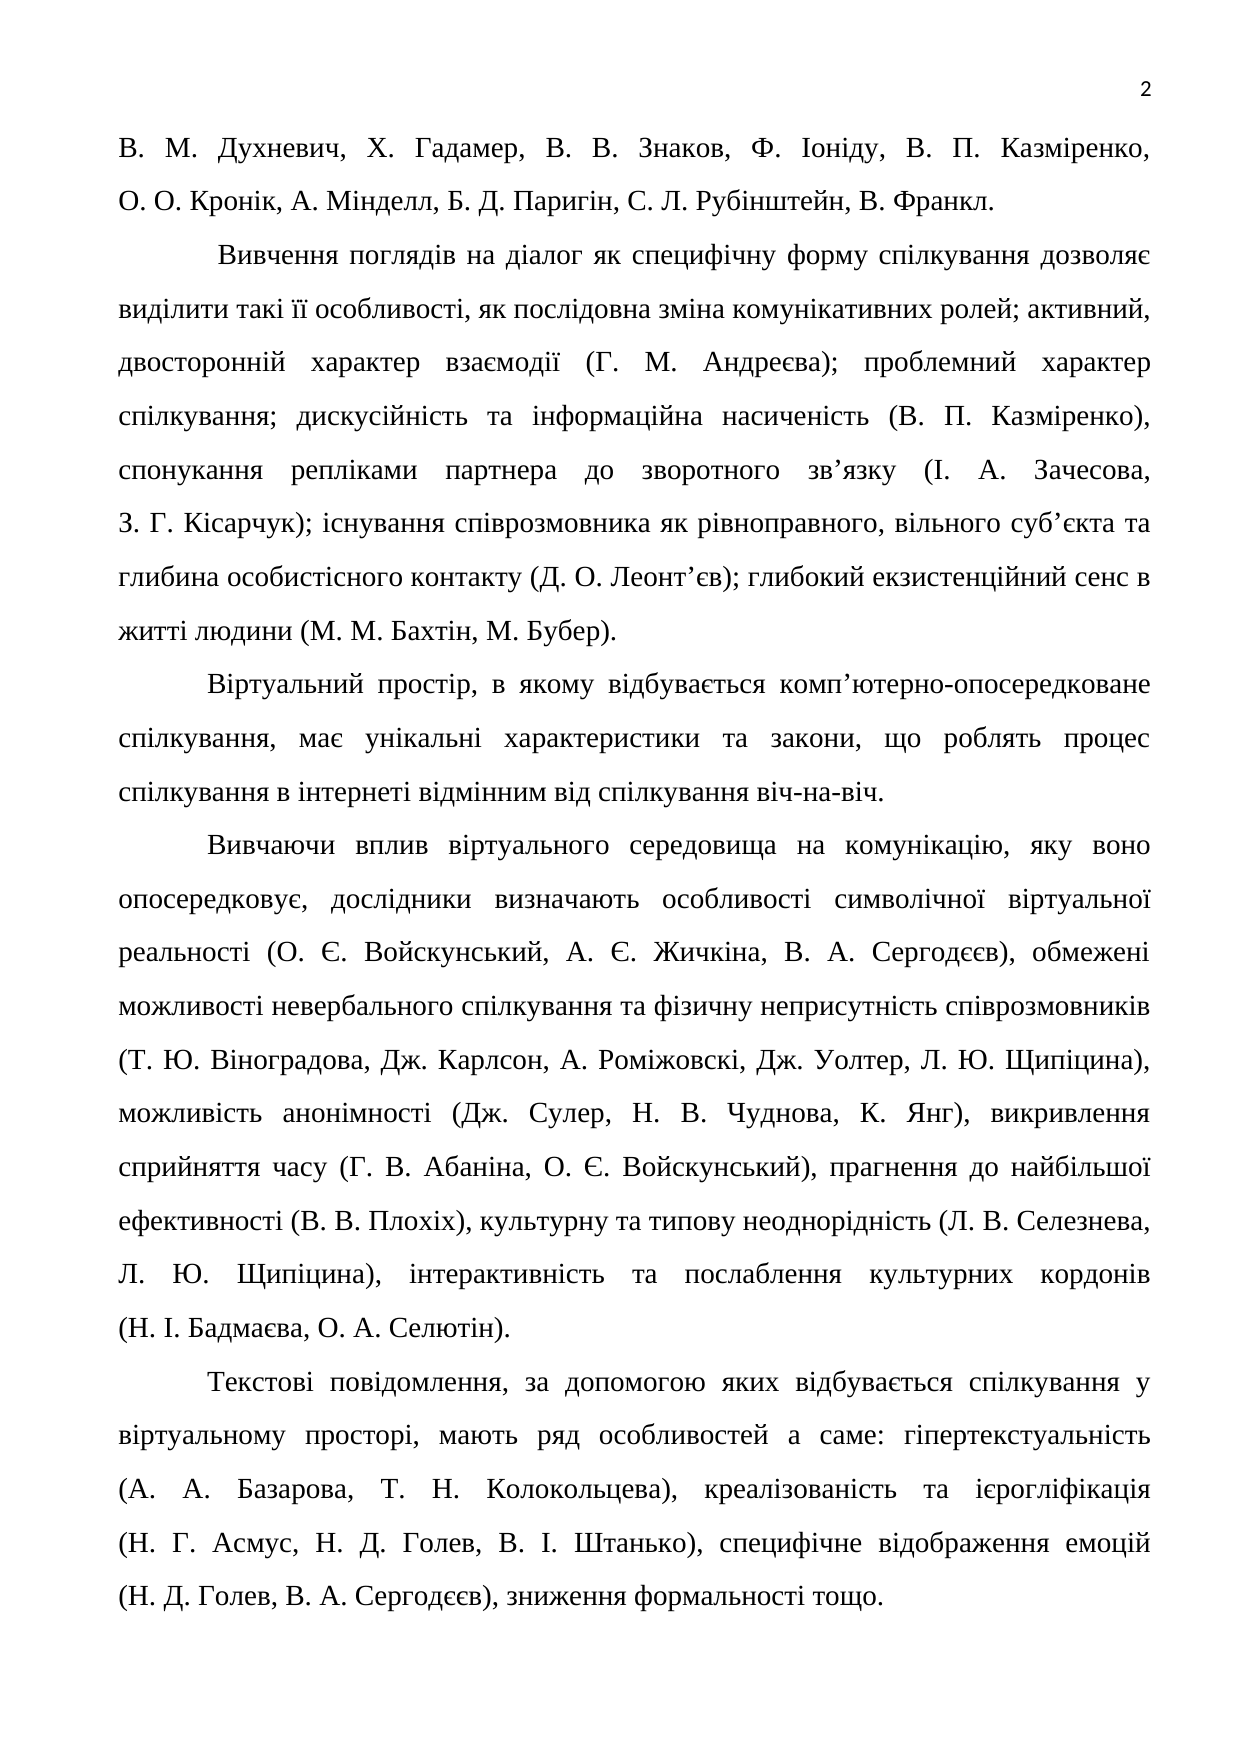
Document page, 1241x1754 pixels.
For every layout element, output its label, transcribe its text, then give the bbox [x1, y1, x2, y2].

text Вивчення поглядів на діалог як специфічну форму спілкування дозволяє виділити такі її особливості, як послідовна зміна комунікативних ролей; активний, двосторонній характер взаємодії (Г. М. Андреєва); проблемний характер спілкування; дискусійність та інформаційна насиченість (В. П. Казміренко), спонукання репліками партнера до зворотного зв’язку (І. А. Зачесова, З. Г. Кісарчук); існування співрозмовника як рівноправного, вільного суб’єкта та глибина особистісного контакту (Д. О. Леонт’єв); глибокий екзистенційний сенс в житті людини (М. М. Бахтін, М. Бубер). [118, 237, 1152, 646]
text Вивчаючи вплив віртуального середовища на комунікацію, яку воно опосередковує, дослідники визначають особливості символічної віртуальної реальності (О. Є. Войскунський, А. Є. Жичкіна, В. А. Сергодєєв), обмежені можливості невербального спілкування та фізичну неприсутність співрозмовників (Т. Ю. Віноградова, Дж. Карлсон, А. Роміжовскі, Дж. Уолтер, Л. Ю. Щипіцина), можливість анонімності (Дж. Сулер, Н. В. Чуднова, К. Янг), викривлення сприйняття часу (Г. В. Абаніна, О. Є. Войскунський), прагнення до найбільшої ефективності (В. В. Плохіх), культурну та типову неоднорідність (Л. В. Селезнева, Л. Ю. Щипіцина), інтерактивність та послаблення культурних кордонів (Н. І. Бадмаєва, О. А. Селютін). [118, 827, 1152, 1344]
text Віртуальний простір, в якому відбувається комп’ютерно-опосередковане спілкування, має унікальні характеристики та закони, що роблять процес спілкування в інтернеті відмінним від спілкування віч-на-віч. [118, 666, 1152, 807]
text Текстові повідомлення, за допомогою яких відбувається спілкування у віртуальному просторі, мають ряд особливостей а саме: гіпертекстуальність (А. А. Базарова, Т. Н. Колокольцева), креалізованість та ієрогліфікація (Н. Г. Асмус, Н. Д. Голев, В. І. Штанько), специфічне відображення емоцій (Н. Д. Голев, В. А. Сергодєєв), зниження формальності тощо. [118, 1364, 1152, 1612]
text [118, 130, 1152, 217]
